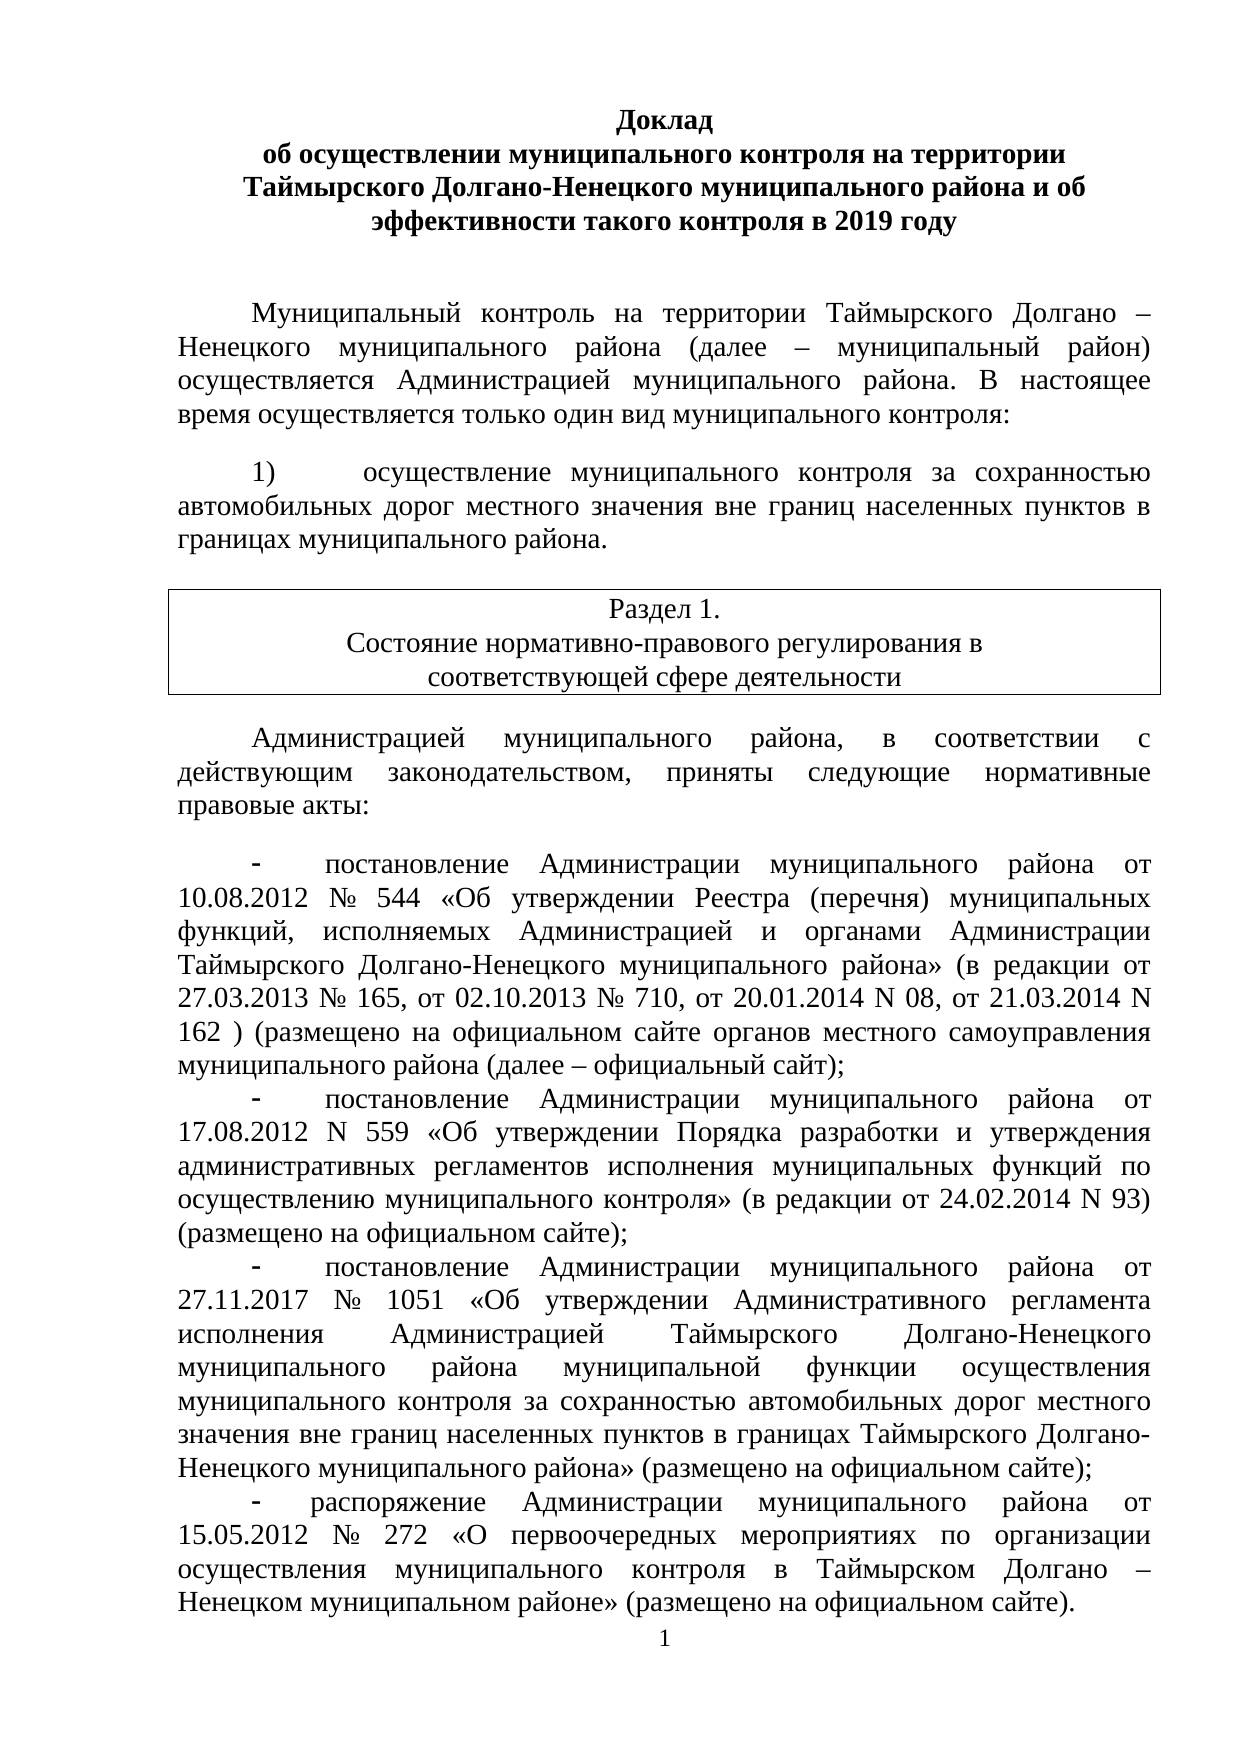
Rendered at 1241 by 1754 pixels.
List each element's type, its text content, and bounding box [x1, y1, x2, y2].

list осуществление муниципального контроля за сохранностью автомобильных дорог местного значения вне границ населенных пунктов в границах муниципального района. [177, 454, 1152, 555]
list постановление Администрации муниципального района от 27.11.2017 № 1051 «Об утверждении Административного регламента исполнения Администрацией Таймырского Долгано-Ненецкого муниципального района муниципальной функции осуществления муниципального контроля за сохранностью автомобильных дорог местного значения вне границ населенных пунктов в границах Таймырского Долгано-Ненецкого муниципального района» (размещено на официальном сайте); [177, 1249, 1152, 1484]
text об осуществлении муниципального контроля на территории Таймырского Долгано-Ненецкого муниципального района и об эффективности такого контроля в 2019 году [177, 136, 1152, 237]
text Доклад [177, 102, 1152, 136]
text Муниципальный контроль на территории Таймырского Долгано – Ненецкого муниципального района (далее – муниципальный район) осуществляется Администрацией муниципального района. В настоящее время осуществляется только один вид муниципального контроля: [177, 295, 1152, 429]
list распоряжение Администрации муниципального района от 15.05.2012 № 272 «О первоочередных мероприятиях по организации осуществления муниципального контроля в Таймырском Долгано – Ненецком муниципальном районе» (размещено на официальном сайте). [177, 1484, 1152, 1618]
list постановление Администрации муниципального района от 17.08.2012 N 559 «Об утверждении Порядка разработки и утверждения административных регламентов исполнения муниципальных функций по осуществлению муниципального контроля» (в редакции от 24.02.2014 N 93) (размещено на официальном сайте); [177, 1081, 1152, 1249]
text Состояние нормативно-правового регулирования в [177, 625, 1152, 656]
list постановление Администрации муниципального района от 10.08.2012 № 544 «Об утверждении Реестра (перечня) муниципальных функций, исполняемых Администрацией и органами Администрации Таймырского Долгано-Ненецкого муниципального района» (в редакции от 27.03.2013 № 165, от 02.10.2013 № 710, от 20.01.2014 N 08, от 21.03.2014 N 162 ) (размещено на официальном сайте органов местного самоуправления муниципального района (далее – официальный сайт); [177, 846, 1152, 1081]
text Раздел 1. [169, 590, 1160, 625]
text Администрацией муниципального района, в соответствии с действующим законодательством, приняты следующие нормативные правовые акты: [177, 720, 1152, 821]
text соответствующей сфере деятельности [169, 656, 1160, 694]
